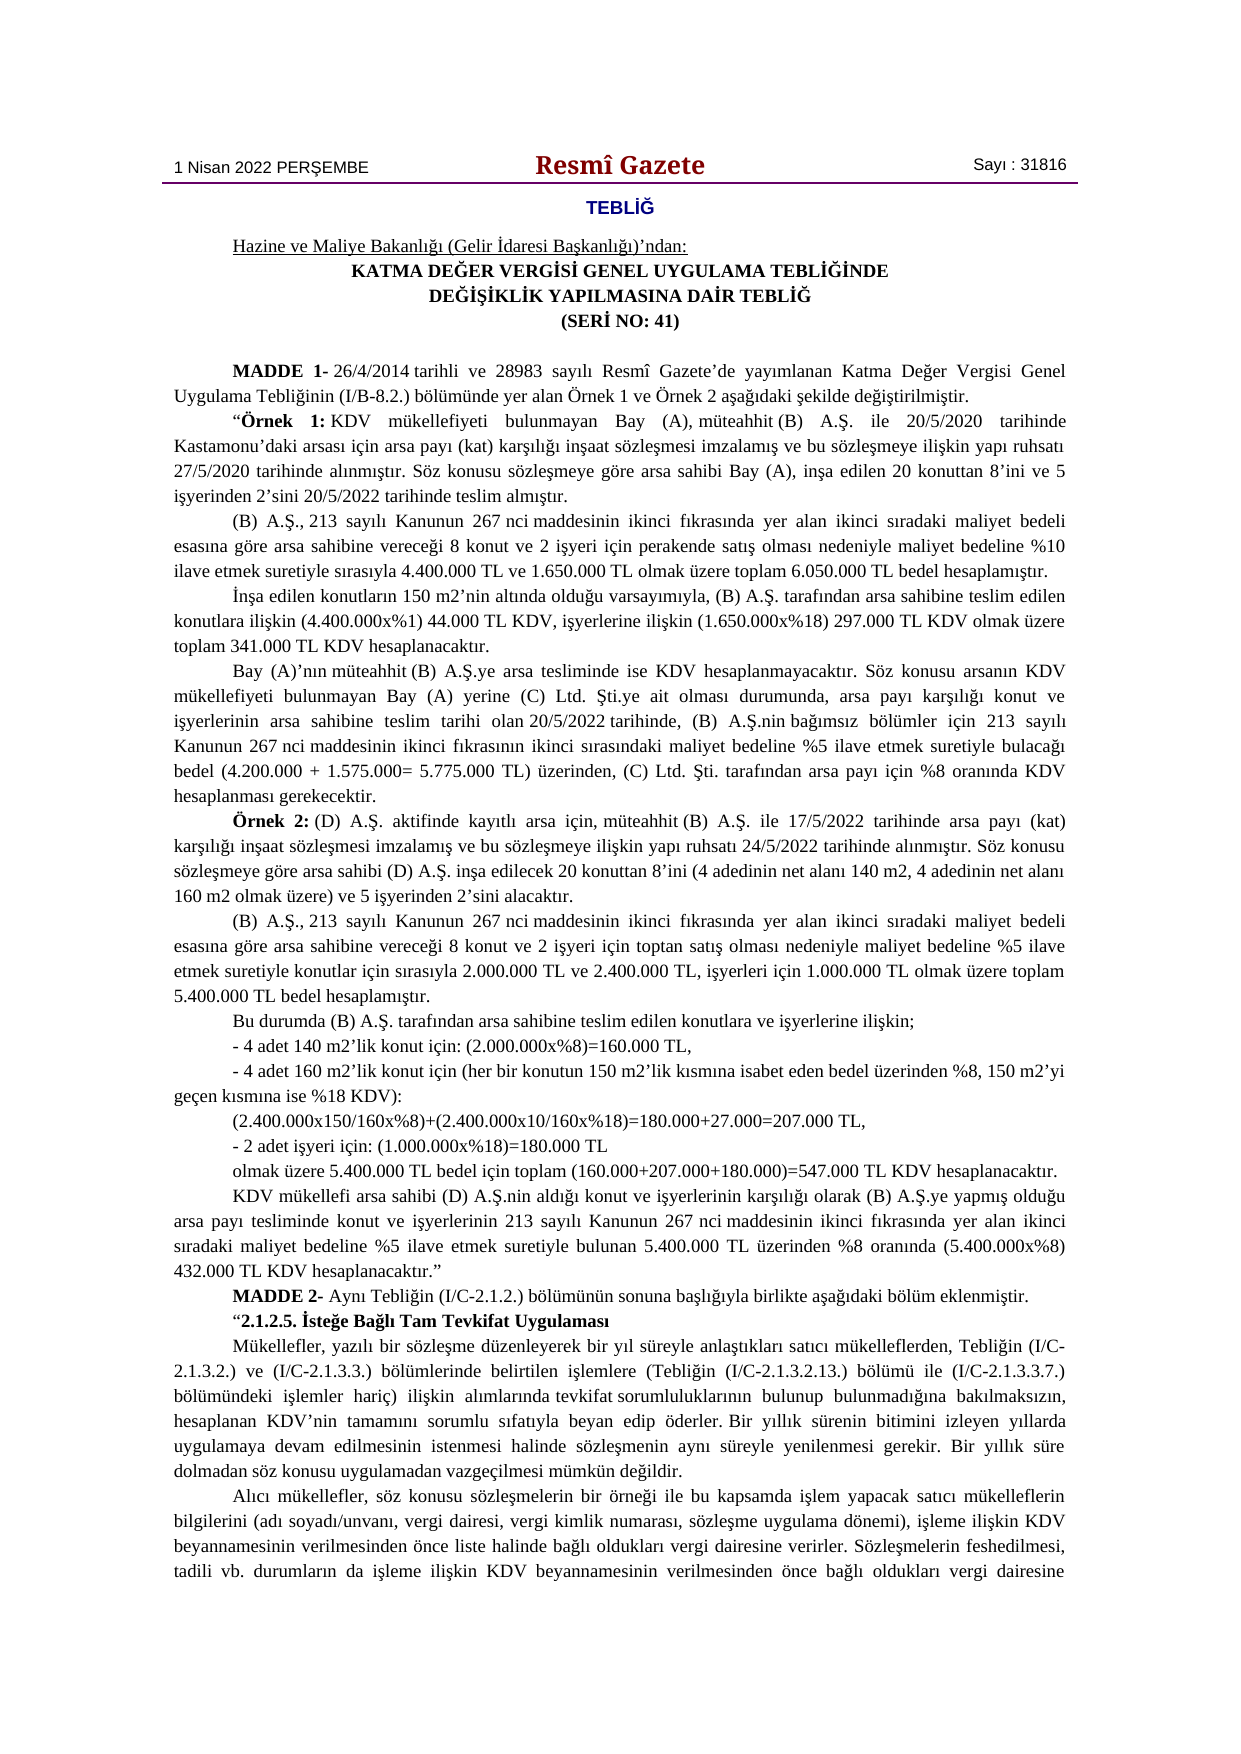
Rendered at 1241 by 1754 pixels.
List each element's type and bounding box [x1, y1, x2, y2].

table_header [148, 148, 1093, 1582]
